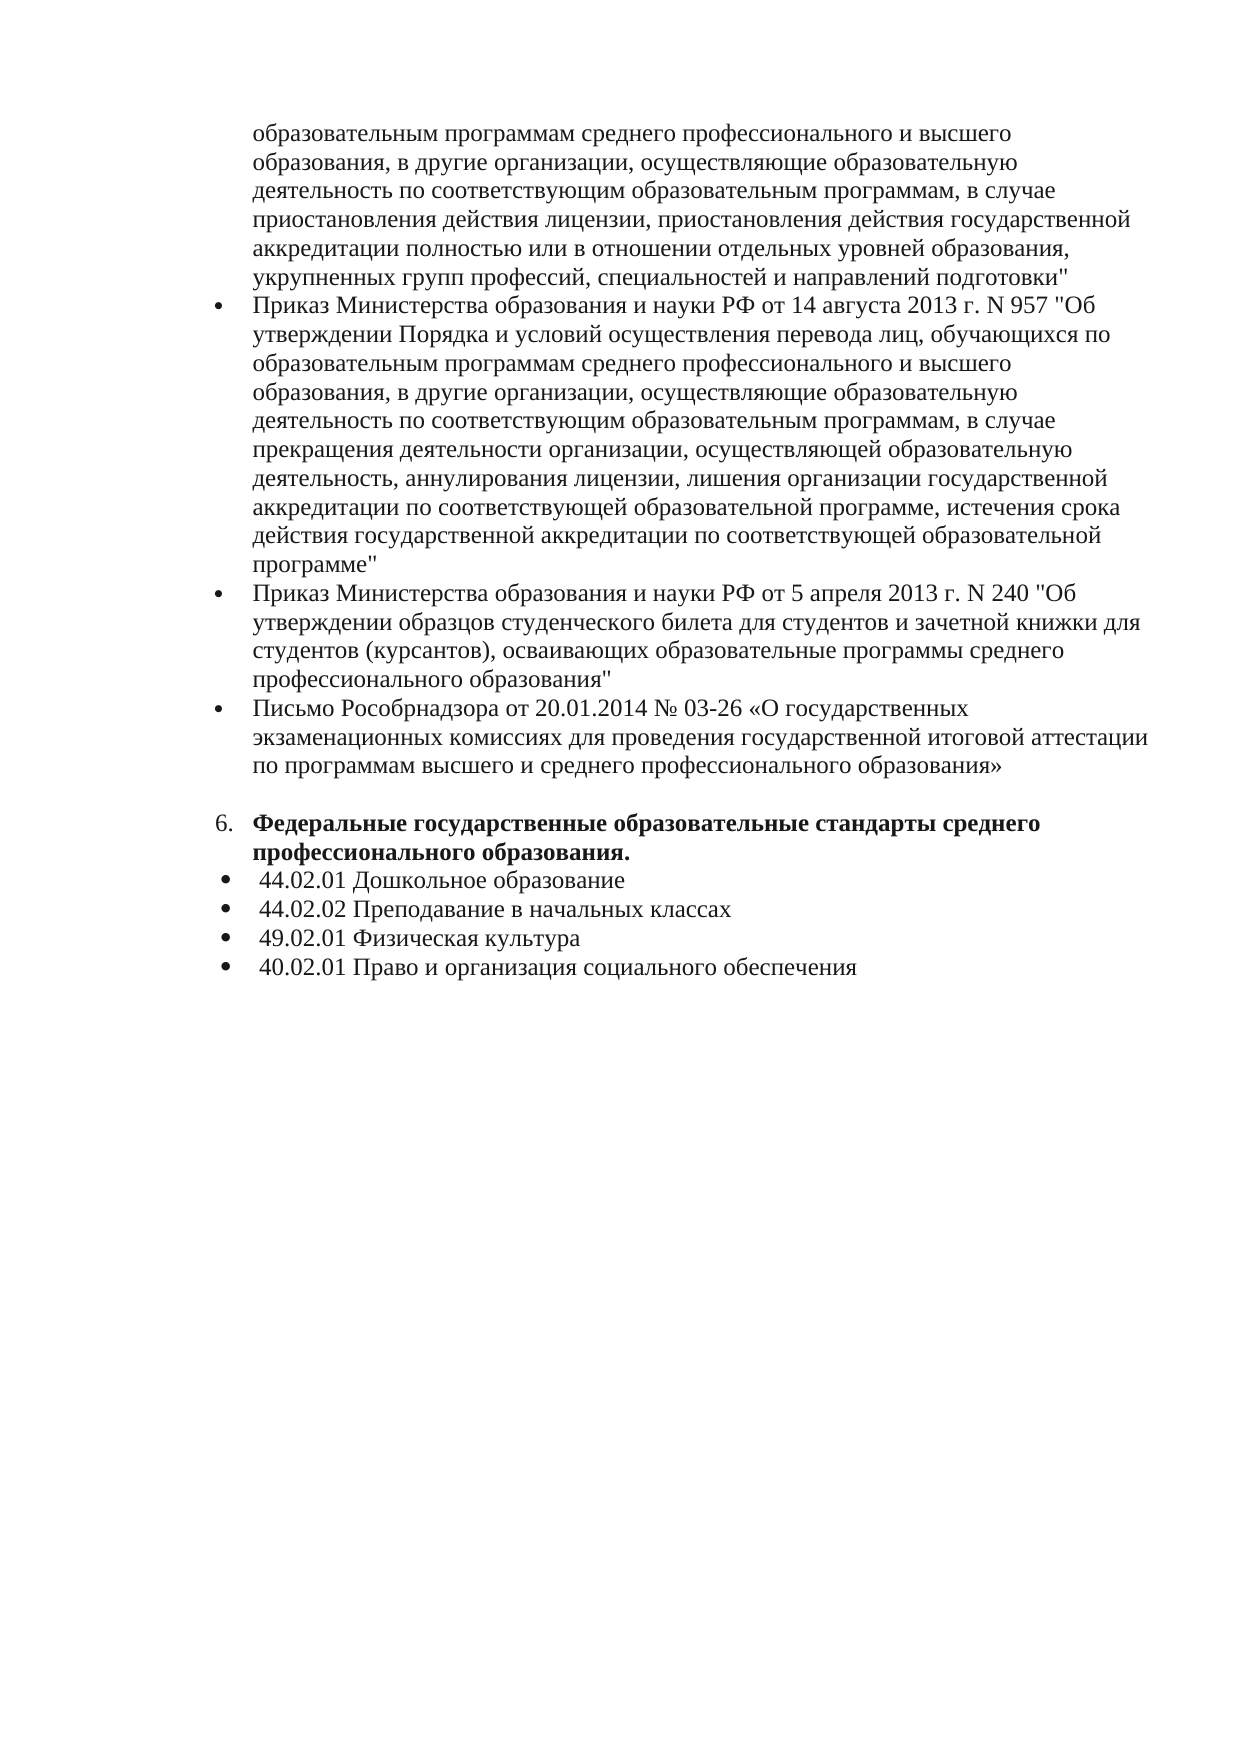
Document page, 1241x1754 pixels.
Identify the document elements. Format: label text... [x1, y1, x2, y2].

list 49.02.01 Физическая культура [221, 923, 1152, 952]
list 44.02.02 Преподавание в начальных классах [221, 894, 1152, 923]
list Федеральные государственные образовательные стандарты среднего профессионального образования. [215, 808, 1152, 866]
list 40.02.01 Право и организация социального обеспечения [221, 952, 1152, 981]
list Приказ Министерства образования и науки РФ от 5 апреля 2013 г. N 240 "Об утверждении образцов студенческого билета для студентов и зачетной книжки для студентов (курсантов), осваивающих образовательные программы среднего профессионального образования" [215, 578, 1152, 693]
list Приказ Министерства образования и науки РФ от 14 августа 2013 г. N 957 "Об утверждении Порядка и условий осуществления перевода лиц, обучающихся по образовательным программам среднего профессионального и высшего образования, в другие организации, осуществляющие образовательную деятельность по соответствующим образовательным программам, в случае прекращения деятельности организации, осуществляющей образовательную деятельность, аннулирования лицензии, лишения организации государственной аккредитации по соответствующей образовательной программе, истечения срока действия государственной аккредитации по соответствующей образовательной программе" [215, 291, 1152, 578]
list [215, 118, 1152, 291]
list 44.02.01 Дошкольное образование [221, 866, 1152, 894]
list Письмо Рособрнадзора от 20.01.2014 № 03-26 «О государственных экзаменационных комиссиях для проведения государственной итоговой аттестации по программам высшего и среднего профессионального образования» [215, 693, 1152, 779]
